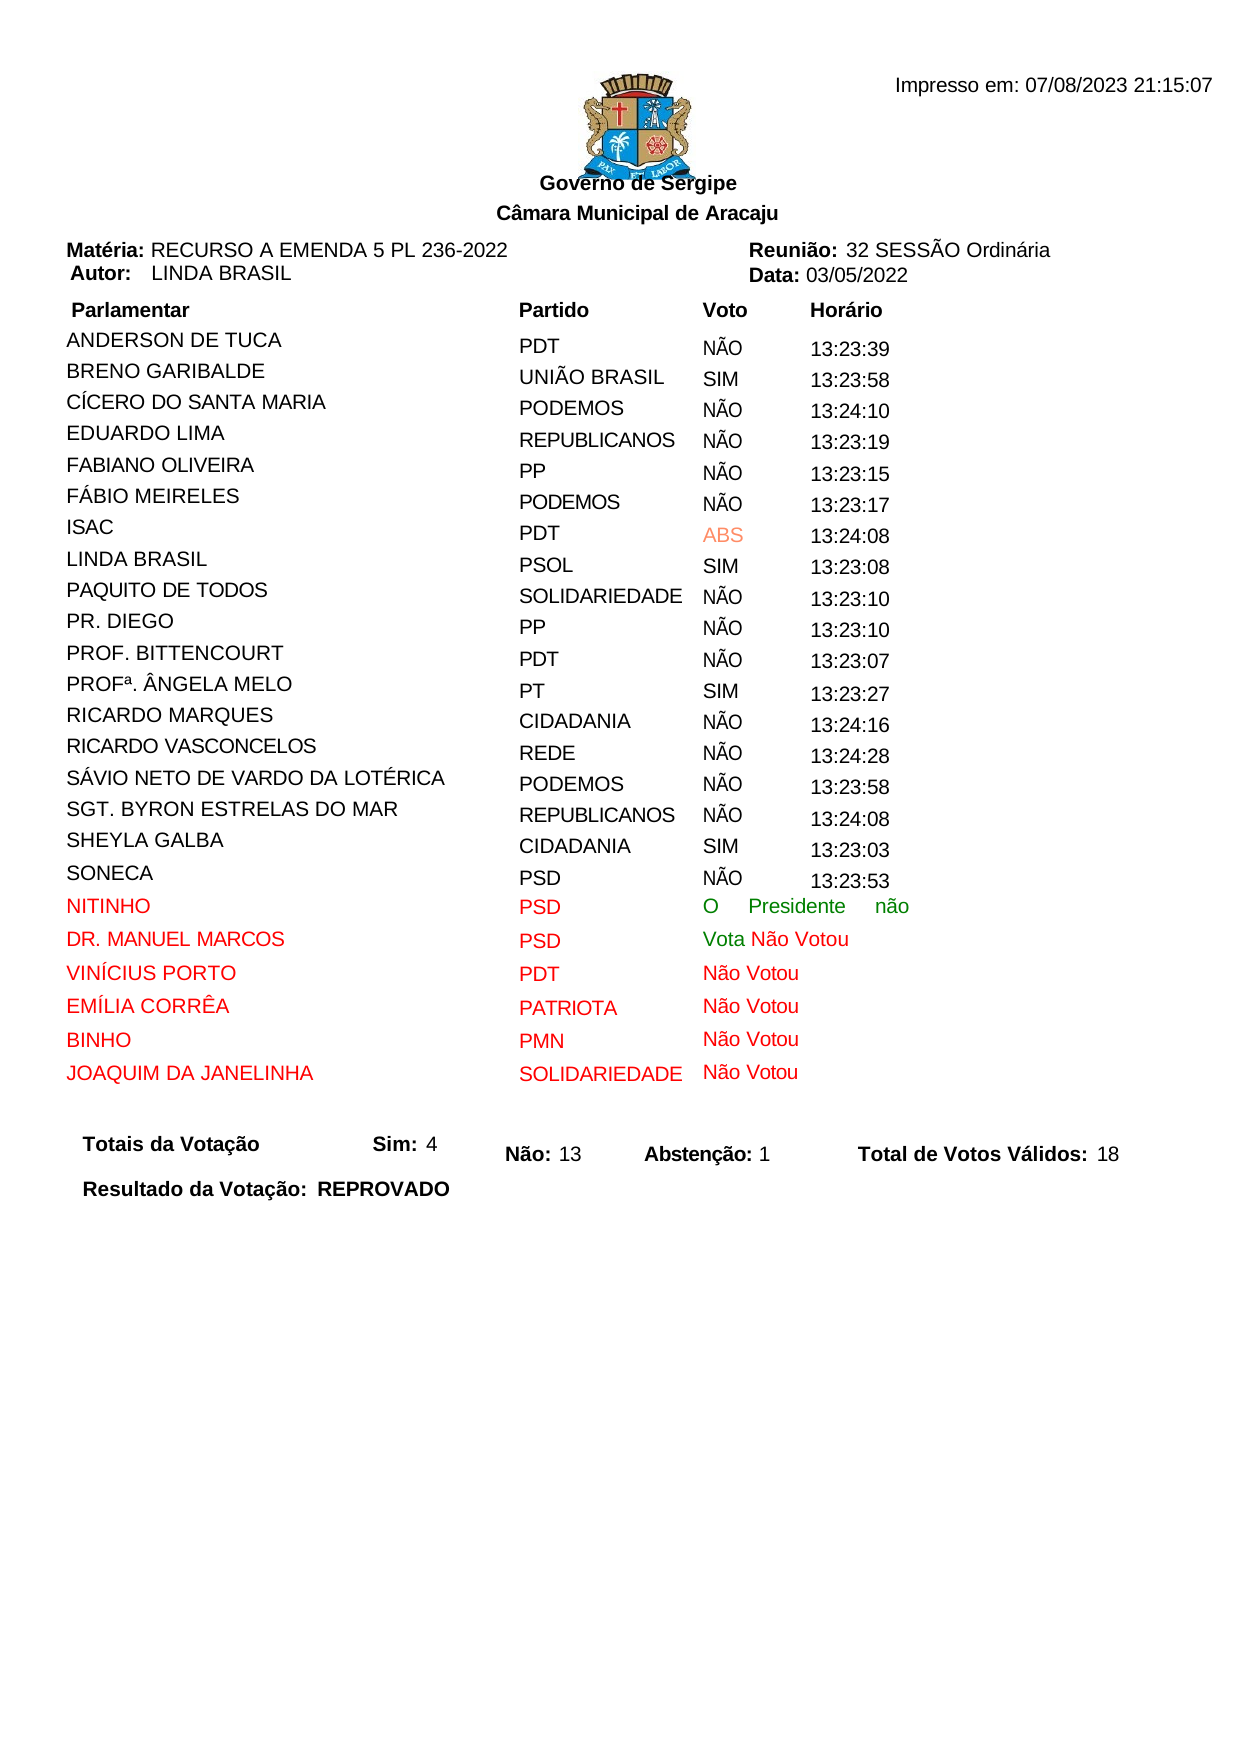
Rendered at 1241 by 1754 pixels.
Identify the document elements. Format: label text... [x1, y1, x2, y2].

text 13:24:10 [810, 399, 1223, 423]
text PSD PSD PDT [519, 895, 562, 986]
text 13:23:19 [810, 430, 1223, 454]
text 13:23:10 [810, 586, 1223, 610]
text LINDA BRASIL PAQUITO DE TODOS PR. DIEGO [66, 547, 285, 633]
subtitle Totais da Votação Sim: 4 [82, 1132, 453, 1156]
picture [660, 166, 671, 170]
text PDT [519, 334, 685, 358]
text 13:23:58 [810, 775, 1223, 799]
text Não: 13 [505, 1142, 585, 1166]
text 13:23:53 [810, 869, 1223, 893]
text 13:24:08 [810, 524, 1223, 548]
text 13:23:03 [810, 838, 1223, 862]
text 13:23:27 [810, 681, 1223, 705]
text SONECA [66, 860, 446, 884]
text LINDA BRASIL [151, 262, 294, 286]
text 13:23:08 [810, 555, 1223, 579]
text DR. MANUEL MARCOS VINÍCIUS PORTO EMÍLIA CORRÊA BINHO [66, 927, 292, 1052]
text 13:24:16 [810, 713, 1223, 737]
picture [598, 160, 613, 170]
text SÁVIO NETO DE VARDO DA LOTÉRICA SGT. BYRON ESTRELAS DO MAR SHEYLA GALBA [66, 765, 446, 852]
text JOAQUIM DA JANELINHA [66, 1061, 314, 1085]
text PSOL SOLIDARIEDADE PP [519, 553, 685, 639]
text 13:24:28 [810, 744, 1223, 768]
text Resultado da Votação: REPROVADO [82, 1177, 453, 1201]
text 13:23:10 [810, 618, 1223, 642]
text Impresso em: 07/08/2023 21:15:07 [54, 73, 1213, 97]
text 13:23:17 [810, 493, 1223, 517]
text PATRIOTA PMN [519, 996, 619, 1053]
text Abstenção: 1 Total de Votos Válidos: 18 [644, 1142, 1223, 1166]
text Não Votou Não Votou Não Votou Não Votou [703, 961, 799, 1083]
text 13:23:15 [810, 461, 1223, 485]
text 13:23:39 [810, 336, 1223, 360]
text 13:23:58 [810, 368, 1223, 392]
subtitle Autor: [70, 262, 132, 286]
text PDT PT [519, 646, 560, 703]
picture [578, 97, 696, 170]
subtitle Governo de Sergipe Câmara Municipal de Aracaju [496, 170, 810, 224]
text 13:24:08 [810, 806, 1223, 830]
text NITINHO [66, 893, 314, 917]
text CIDADANIA [519, 711, 685, 733]
text Matéria: RECURSO A EMENDA 5 PL 236-2022 Reunião: 32 SESSÃO Ordinária [66, 240, 1223, 262]
text REDE PODEMOS REPUBLICANOS CIDADANIA PSD [519, 741, 677, 889]
text Data: 03/05/2022 [749, 263, 1223, 287]
text SOLIDARIEDADE [519, 1063, 685, 1086]
text O Presidente não Vota Não Votou [703, 893, 909, 951]
subtitle Parlamentar Partido Voto Horário [71, 298, 1223, 322]
text UNIÃO BRASIL PODEMOS REPUBLICANOS PP [519, 365, 685, 482]
picture [669, 160, 680, 170]
text PROF. BITTENCOURT PROFª. ÂNGELA MELO RICARDO MARQUES RICARDO VASCONCELOS [66, 640, 342, 758]
text PODEMOS PDT [519, 490, 622, 545]
text ANDERSON DE TUCA BRENO GARIBALDE CÍCERO DO SANTA MARIA EDUARDO LIMA [66, 328, 342, 445]
text FABIANO OLIVEIRA FÁBIO MEIRELES ISAC [66, 453, 285, 539]
text 13:23:07 [810, 649, 1223, 673]
text NÃO SIM NÃO NÃO NÃO NÃO ABS SIM NÃO NÃO NÃO SIM NÃO NÃO NÃO NÃO SIM NÃO [703, 336, 745, 889]
